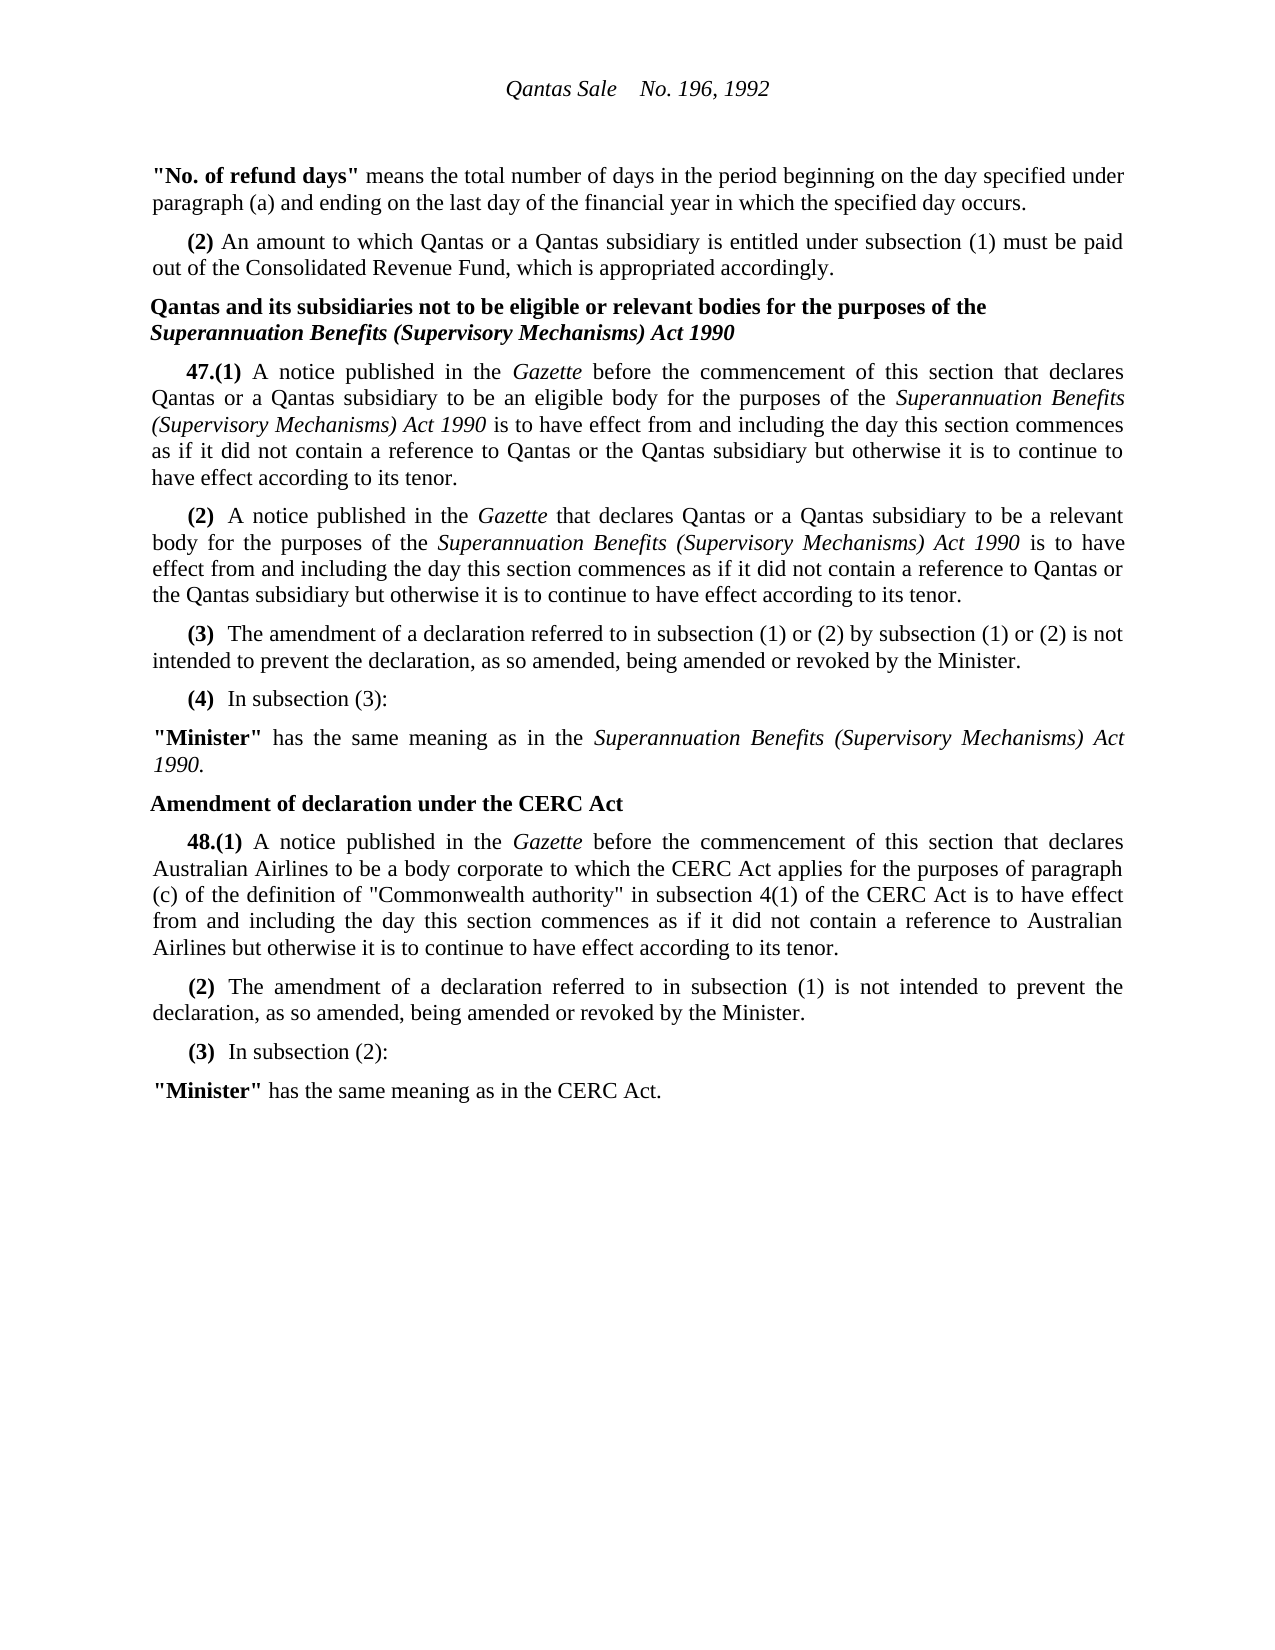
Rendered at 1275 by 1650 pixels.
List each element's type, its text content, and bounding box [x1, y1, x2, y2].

text "No. of refund days" means the total number of days in the period beginning on the day specified under paragraph (a) and ending on the last day of the financial year in which the specified day occurs. [152, 162, 1125, 215]
text 47.(1) A notice published in the Gazette before the commencement of this section that declares Qantas or a Qantas subsidiary to be an eligible body for the purposes of the Superannuation Benefits (Supervisory Mechanisms) Act 1990 is to have effect from and including the day this section commences as if it did not contain a reference to Qantas or the Qantas subsidiary but otherwise it is to continue to have effect according to its tenor. [151, 358, 1125, 490]
text "Minister" has the same meaning as in the CERC Act. [153, 1077, 1125, 1103]
list The amendment of a declaration referred to in subsection (1) is not intended to prevent the declaration, as so amended, being amended or revoked by the Minister. [152, 973, 1125, 1025]
text "Minister" has the same meaning as in the Superannuation Benefits (Supervisory Mechanisms) Act 1990. [153, 724, 1125, 777]
text (2) An amount to which Qantas or a Qantas subsidiary is entitled under subsection (1) must be paid out of the Consolidated Revenue Fund, which is appropriated accordingly. [152, 228, 1125, 280]
text 48.(1) A notice published in the Gazette before the commencement of this section that declares Australian Airlines to be a body corporate to which the CERC Act applies for the purposes of paragraph (c) of the definition of "Commonwealth authority" in subsection 4(1) of the CERC Act is to have effect from and including the day this section commences as if it did not contain a reference to Australian Airlines but otherwise it is to continue to have effect according to its tenor. [152, 828, 1125, 960]
list In subsection (3): [187, 686, 1125, 712]
list The amendment of a declaration referred to in subsection (1) or (2) by subsection (1) or (2) is not intended to prevent the declaration, as so amended, being amended or revoked by the Minister. [152, 620, 1125, 673]
list A notice published in the Gazette that declares Qantas or a Qantas subsidiary to be a relevant body for the purposes of the Superannuation Benefits (Supervisory Mechanisms) Act 1990 is to have effect from and including the day this section commences as if it did not contain a reference to Qantas or the Qantas subsidiary but otherwise it is to continue to have effect according to its tenor. [152, 502, 1125, 608]
text Amendment of declaration under the CERC Act [150, 789, 1125, 816]
list In subsection (2): [188, 1038, 1125, 1064]
text Qantas and its subsidiaries not to be eligible or relevant bodies for the purposes of the Superannuation Benefits (Supervisory Mechanisms) Act 1990 [150, 293, 1125, 346]
